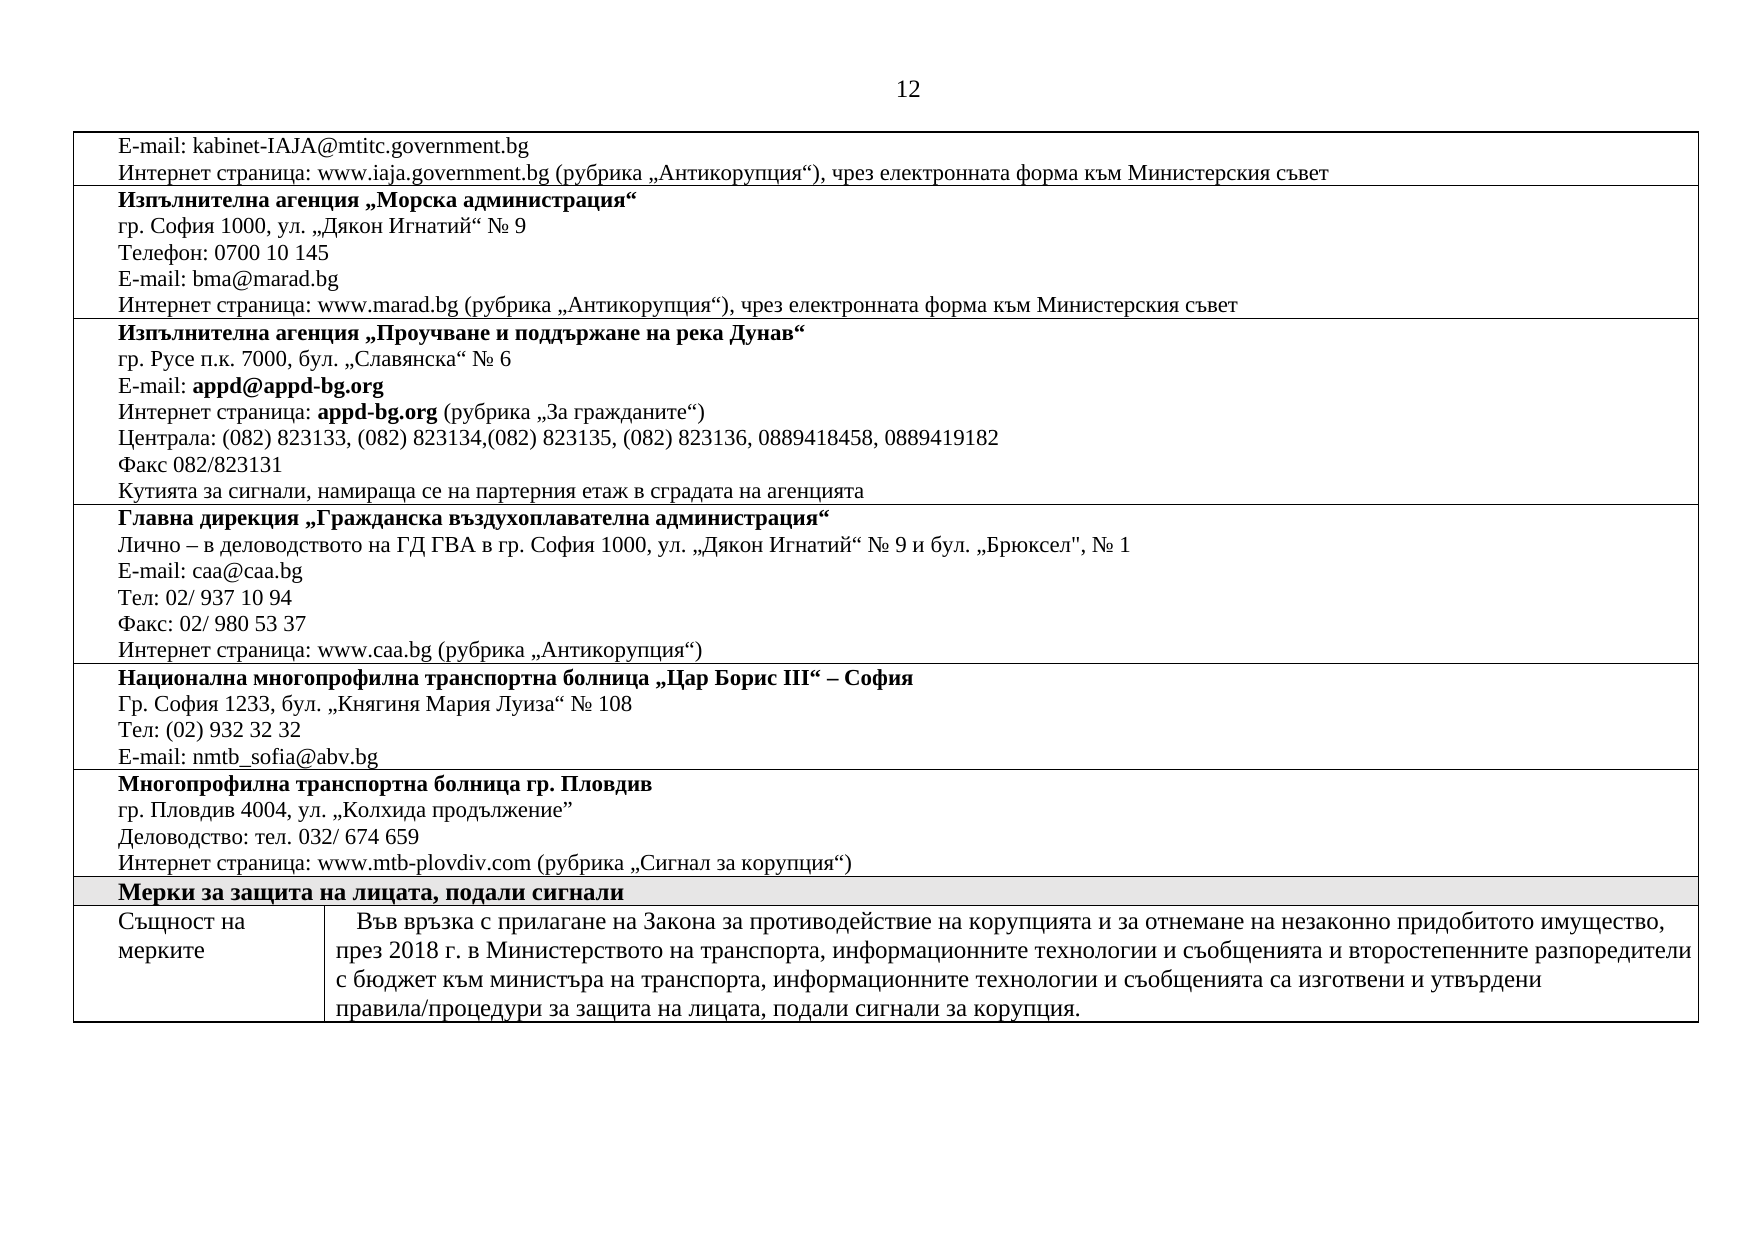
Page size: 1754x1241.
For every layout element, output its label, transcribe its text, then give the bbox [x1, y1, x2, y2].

table_cell Във връзка с прилагане на Закона за противодействие на корупцията и за отнемане на незаконно придобитото имущество, през 2018 г. в Министерството на транспорта, информационните технологии и съобщенията и второстепенните разпоредители с бюджет към министъра на транспорта, информационните технологии и съобщенията са изготвени и утвърдени правила/процедури за защита на лицата, подали сигнали за корупция. [325, 906, 1698, 1021]
table_cell Многопрофилна транспортна болница гр. Пловдив гр. Пловдив 4004, ул. „Колхида продължение” Деловодство: тел. 032/ 674 659 Интернет страница: www.mtb-plovdiv.com (рубрика „Сигнал за корупция“) [74, 770, 1698, 876]
table_cell Изпълнителна агенция „Морска администрация“ гр. София 1000, ул. „Дякон Игнатий“ № 9 Телефон: 0700 10 145 Е-mail: bma@marad.bg Интернет страница: www.marad.bg (рубрика „Антикорупция“), чрез електронната форма към Министерския съвет [74, 186, 1698, 318]
table_cell Национална многопрофилна транспортна болница „Цар Борис III“ – София Гр. София 1233, бул. „Княгиня Мария Луиза“ № 108 Тел: (02) 932 32 32 E-mail: nmtb_sofia@abv.bg [74, 664, 1698, 769]
table_cell Главна дирекция „Гражданска въздухоплавателна администрация“ Лично – в деловодството на ГД ГВА в гр. София 1000, ул. „Дякон Игнатий“ № 9 и бул. „Брюксел", № 1 Е-mail: caa@caa.bg Тел: 02/ 937 10 94 Факс: 02/ 980 53 37 Интернет страница: www.caa.bg (рубрика „Антикорупция“) [74, 505, 1698, 663]
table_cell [74, 133, 1698, 185]
table_cell Изпълнителна агенция „Проучване и поддържане на река Дунав“ гр. Русе п.к. 7000, бул. „Славянска“ № 6 Е-mail: appd@appd-bg.org Интернет страница: appd-bg.org (рубрика „За гражданите“) Централа: (082) 823133, (082) 823134,(082) 823135, (082) 823136, 0889418458, 0889419182 Факс 082/823131 Кутията за сигнали, намираща се на партерния етаж в сградата на агенцията [74, 319, 1698, 503]
table_cell Мерки за защита на лицата, подали сигнали [74, 877, 1698, 905]
table_cell Същност на мерките [74, 906, 324, 1021]
